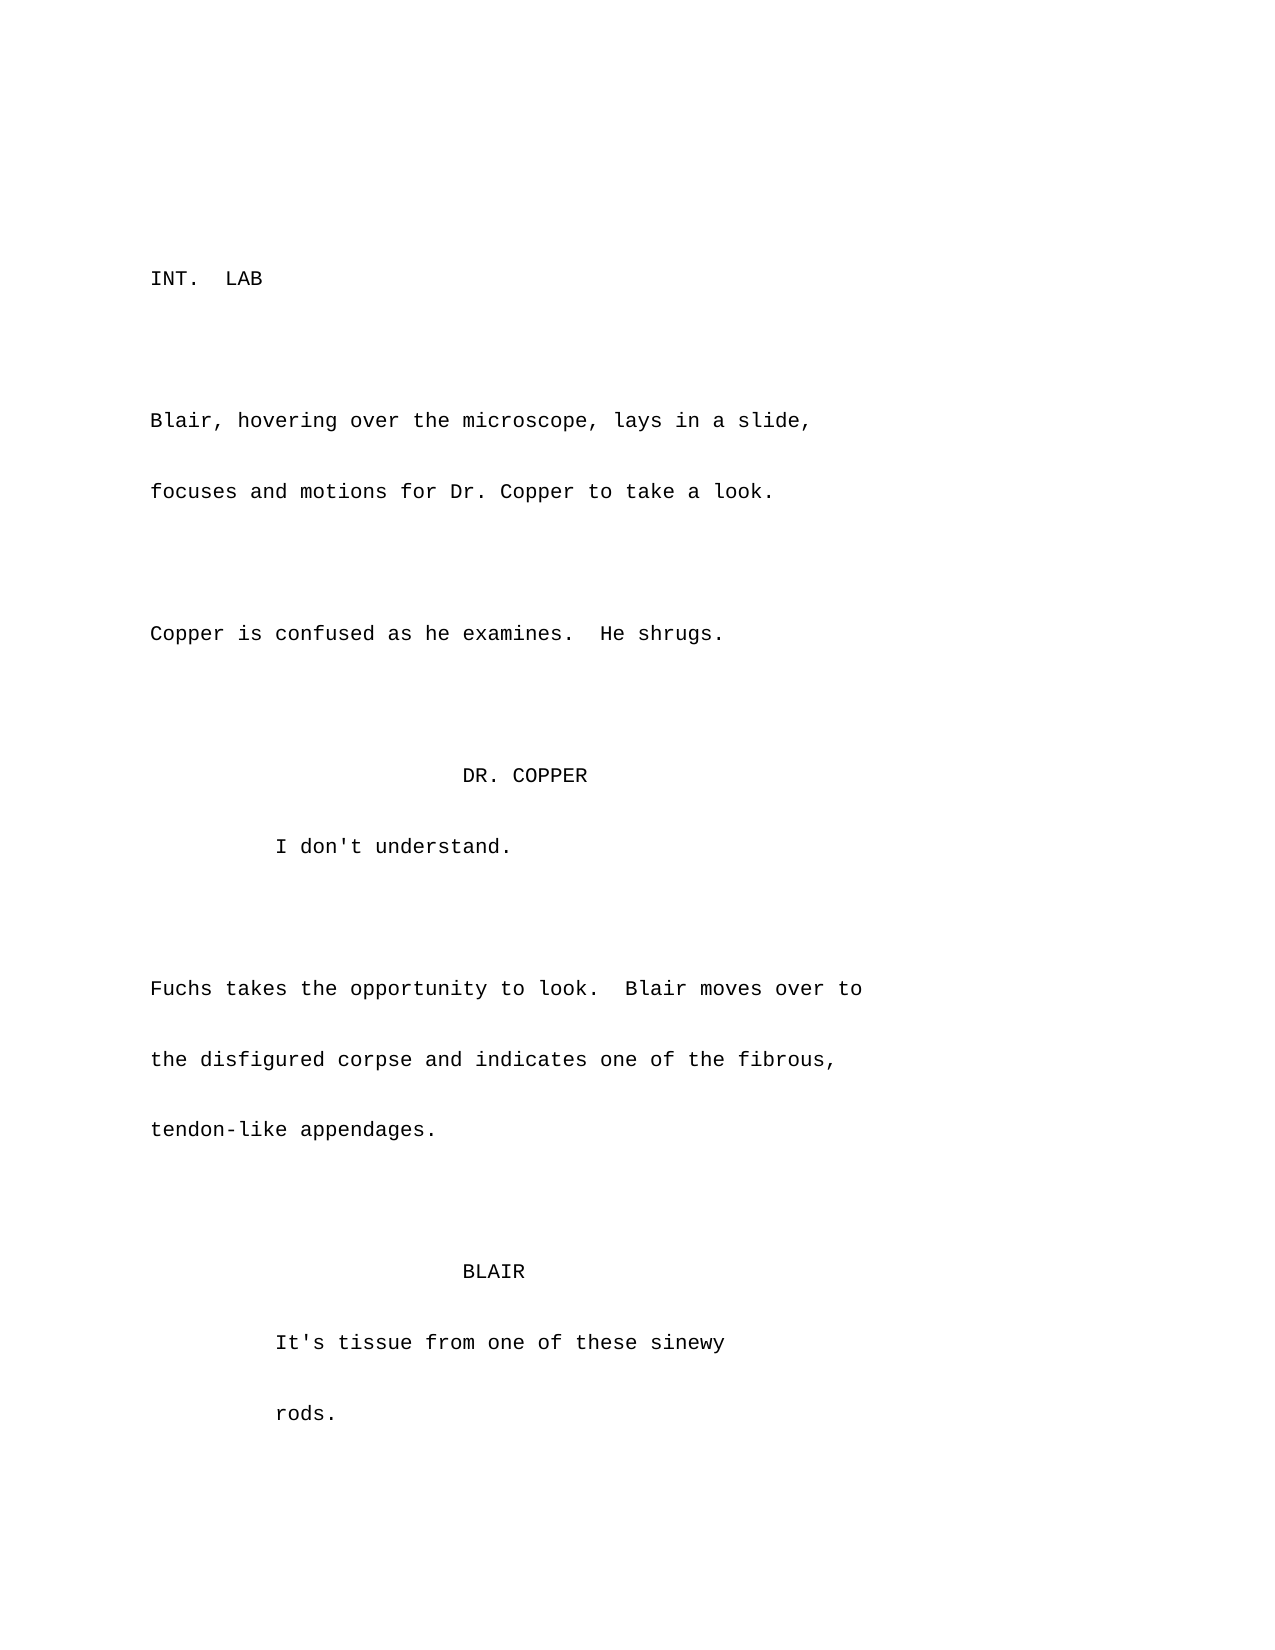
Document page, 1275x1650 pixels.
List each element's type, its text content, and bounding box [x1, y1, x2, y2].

text the disfigured corpse and indicates one of the fibrous, [150, 1048, 1125, 1072]
text INT. LAB [150, 268, 1125, 292]
text Blair, hovering over the microscope, lays in a slide, [150, 410, 1125, 434]
text rods. [150, 1403, 1125, 1427]
text It's tissue from one of these sinewy [150, 1332, 1125, 1356]
text tendon-like appendages. [150, 1119, 1125, 1143]
text DR. COPPER [150, 765, 1125, 788]
text Fuchs takes the opportunity to look. Blair moves over to [150, 978, 1125, 1001]
text Copper is confused as he examines. He shrugs. [150, 623, 1125, 647]
text BLAIR [150, 1261, 1125, 1285]
text focuses and motions for Dr. Copper to take a look. [150, 481, 1125, 505]
text I don't understand. [150, 836, 1125, 859]
